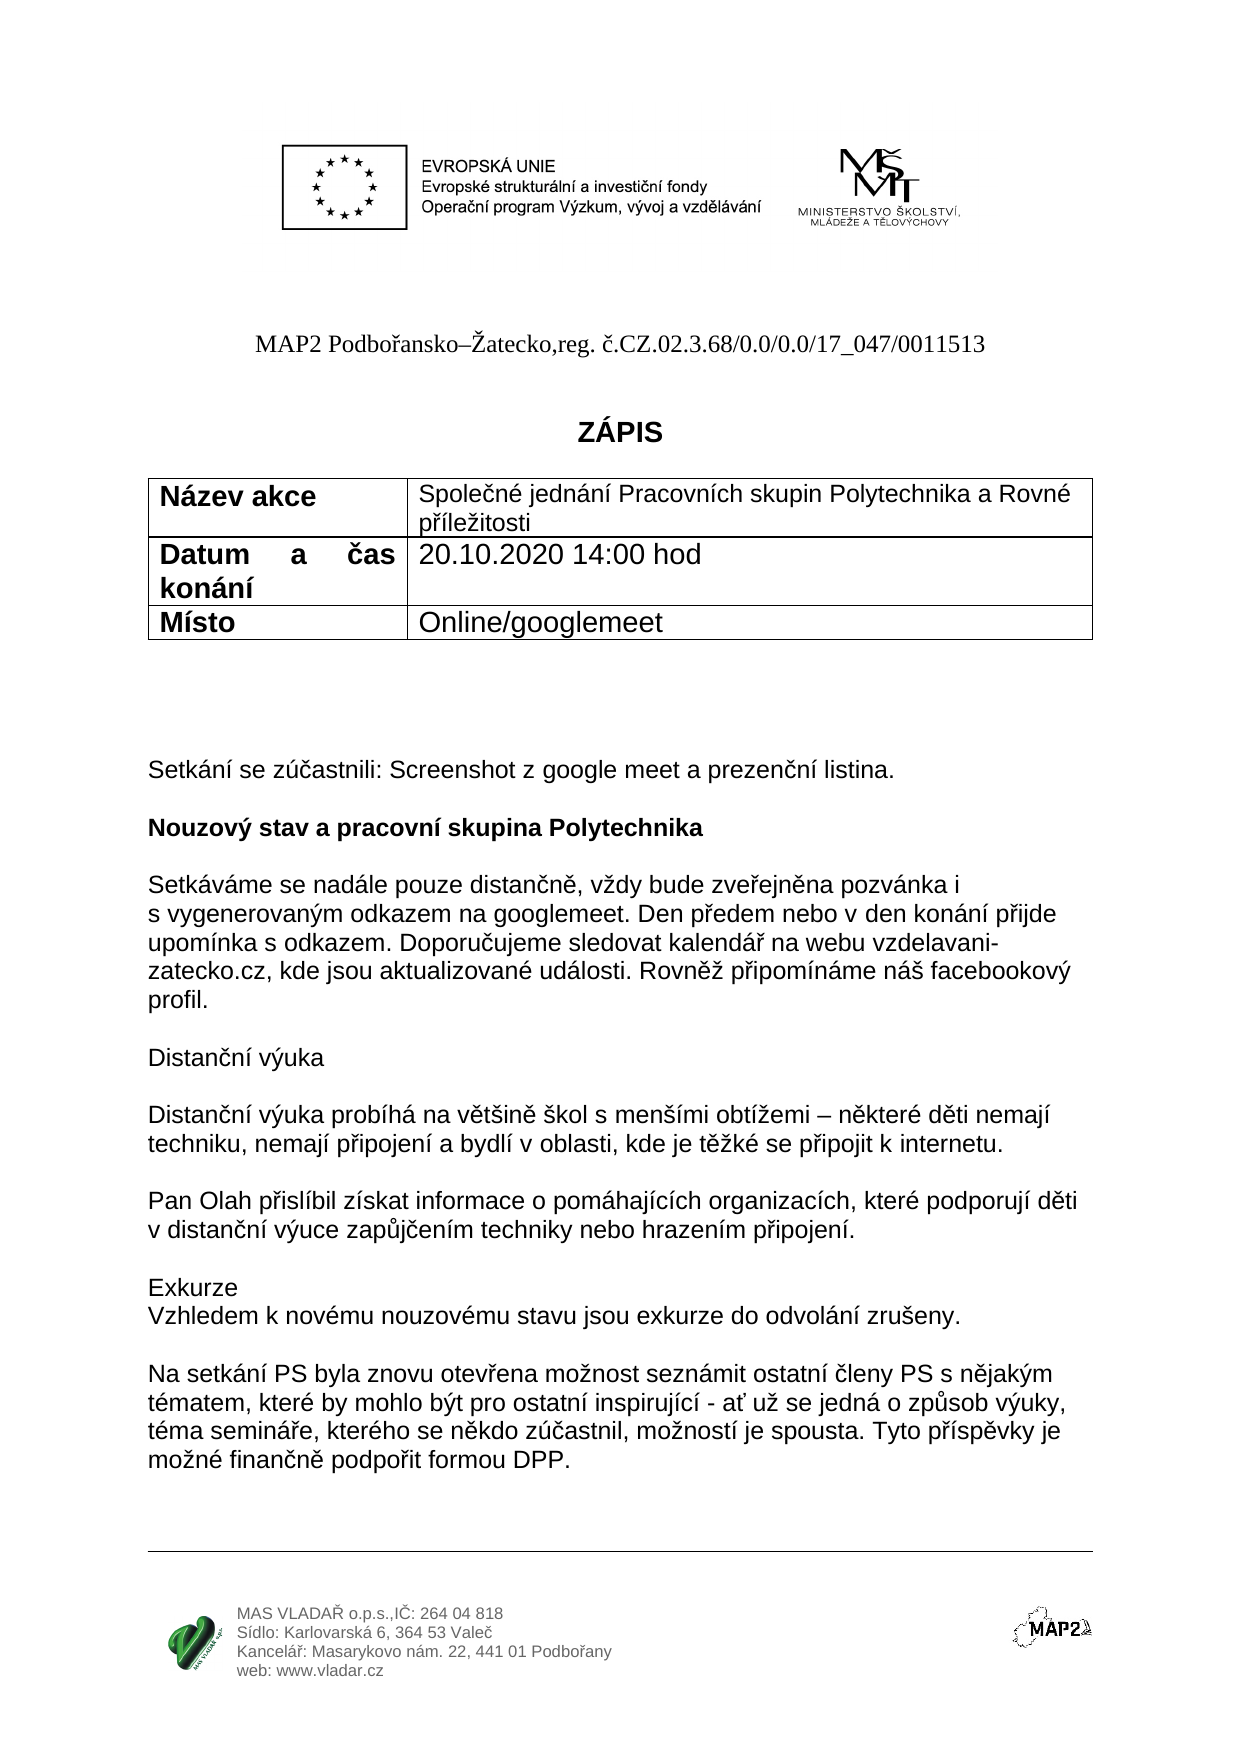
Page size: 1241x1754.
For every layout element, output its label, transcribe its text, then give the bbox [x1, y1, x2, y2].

text Distanční výuka probíhá na většině škol s menšími obtížemi – některé děti nemají techniku, nemají připojení a bydlí v oblasti, kde je těžké se připojit k internetu. [148, 1100, 1093, 1158]
text Distanční výuka [148, 1043, 1093, 1071]
table_cell Datum a čas konání [149, 538, 407, 604]
table_cell 20.10.2020 14:00 hod [408, 538, 1092, 604]
picture [242, 102, 999, 272]
text Setkáváme se nadále pouze distančně, vždy bude zveřejněna pozvánka i s vygenerovaným odkazem na googlemeet. Den předem nebo v den konání přijde upomínka s odkazem. Doporučujeme sledovat kalendář na webu vzdelavani-zatecko.cz, kde jsou aktualizované události. Rovněž připomínáme náš facebookový profil. [148, 841, 1093, 1014]
table_header Název akce [149, 479, 407, 536]
text ZÁPIS [148, 416, 1093, 449]
picture [167, 1616, 223, 1671]
text Pan Olah přislíbil získat informace o pomáhajících organizacích, které podporují děti v distanční výuce zapůjčením techniky nebo hrazením připojení. [148, 1186, 1093, 1244]
text Exkurze [148, 1273, 1093, 1301]
picture [1008, 1583, 1095, 1670]
table_header Společné jednání Pracovních skupin Polytechnika a Rovné příležitosti [408, 479, 1092, 536]
text Nouzový stav a pracovní skupina Polytechnika [148, 813, 1093, 841]
table_cell Místo [149, 606, 407, 639]
text Na setkání PS byla znovu otevřena možnost seznámit ostatní členy PS s nějakým tématem, které by mohlo být pro ostatní inspirující - ať už se jedná o způsob výuky, téma semináře, kterého se někdo zúčastnil, možností je spousta. Tyto příspěvky je možné finančně podpořit formou DPP. [148, 1359, 1093, 1474]
text Setkání se zúčastnili: Screenshot z google meet a prezenční listina. [148, 755, 1093, 784]
table_cell Online/googlemeet [408, 606, 1092, 639]
text Vzhledem k novému nouzovému stavu jsou exkurze do odvolání zrušeny. [148, 1301, 1093, 1330]
